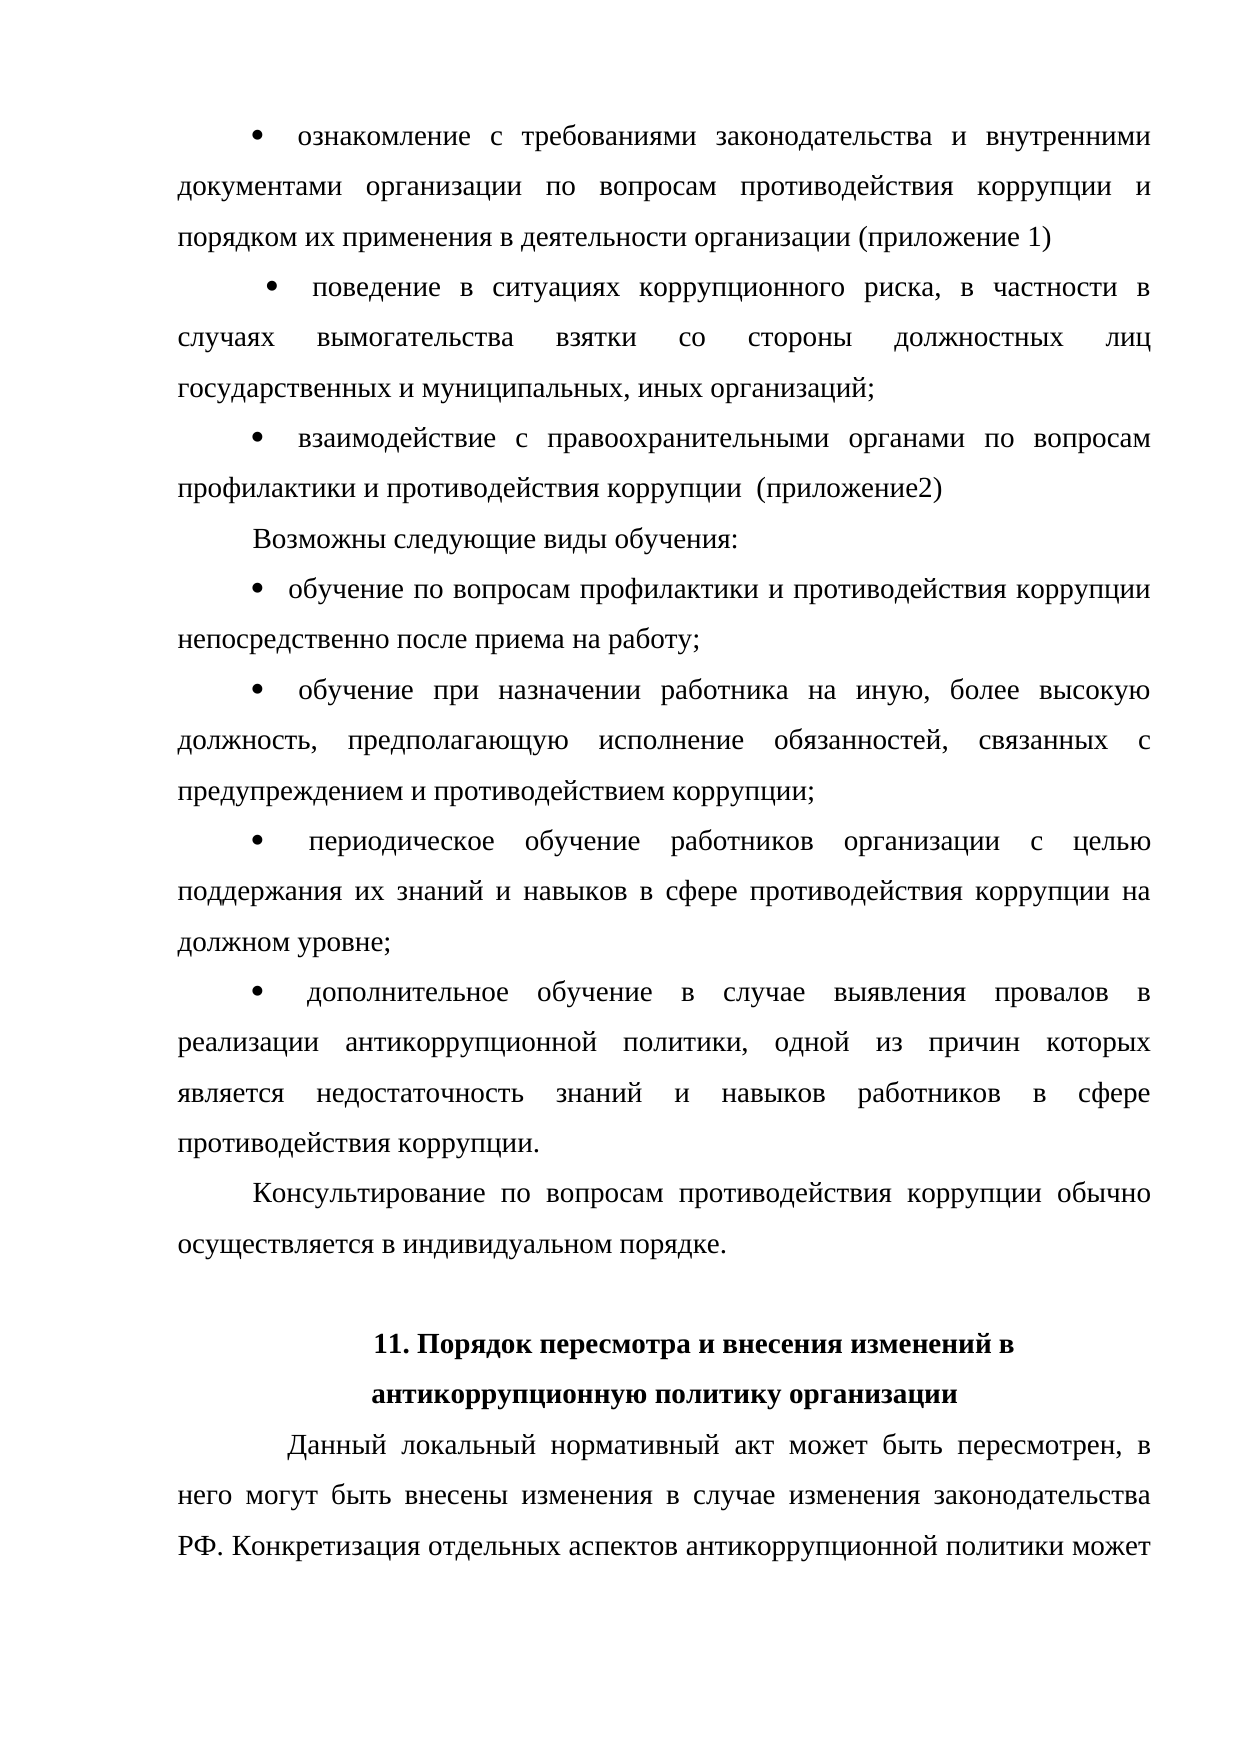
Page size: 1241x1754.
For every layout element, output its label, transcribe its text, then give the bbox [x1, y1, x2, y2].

text  ознакомление с требованиями законодательства и внутренними документами организации по вопросам противодействия коррупции и порядком их применения в деятельности организации (приложение 1) [177, 118, 1152, 252]
text  обучение при назначении работника на иную, более высокую должность, предполагающую исполнение обязанностей, связанных с предупреждением и противодействием коррупции; [177, 672, 1152, 806]
text  взаимодействие с правоохранительными органами по вопросам профилактики и противодействия коррупции (приложение2) [177, 420, 1152, 504]
text  поведение в ситуациях коррупционного риска, в частности в случаях вымогательства взятки со стороны должностных лиц государственных и муниципальных, иных организаций; [177, 269, 1152, 403]
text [177, 1427, 1152, 1561]
text  периодическое обучение работников организации с целью поддержания их знаний и навыков в сфере противодействия коррупции на должном уровне; [177, 823, 1152, 957]
text Консультирование по вопросам противодействия коррупции обычно осуществляется в индивидуальном порядке. [177, 1175, 1152, 1259]
text  обучение по вопросам профилактики и противодействия коррупции непосредственно после приема на работу; [177, 571, 1152, 655]
text Возможны следующие виды обучения: [177, 521, 1152, 554]
text  дополнительное обучение в случае выявления провалов в реализации антикоррупционной политики, одной из причин которых является недостаточность знаний и навыков работников в сфере противодействия коррупции. [177, 974, 1152, 1159]
text 11. Порядок пересмотра и внесения изменений в антикоррупционную политику организации [177, 1326, 1152, 1410]
